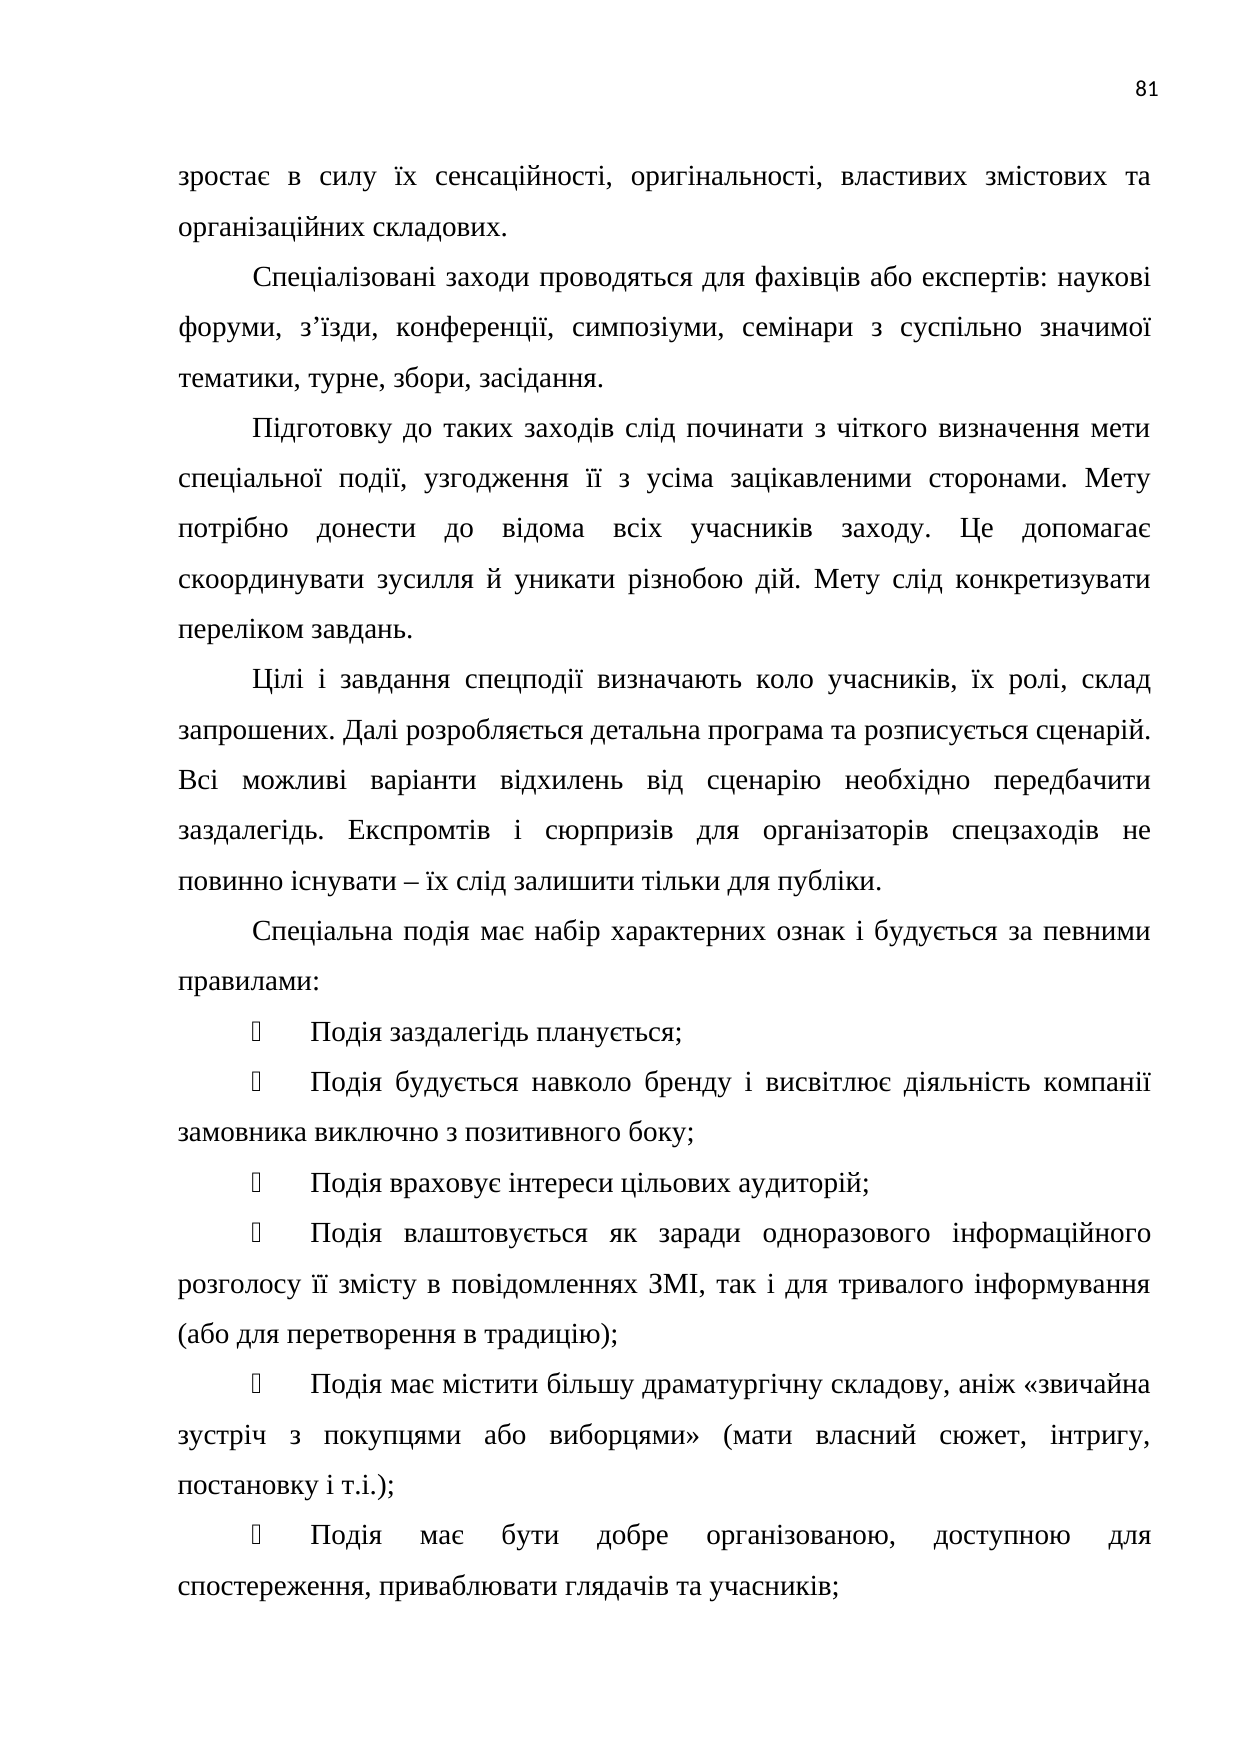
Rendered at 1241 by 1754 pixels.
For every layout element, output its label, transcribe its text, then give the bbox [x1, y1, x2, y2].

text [178, 158, 1152, 242]
list Подія враховує інтереси цільових аудиторій; [177, 1165, 1152, 1198]
list Подія влаштовується як заради одноразового інформаційного розголосу її змісту в повідомленнях ЗМІ, так і для тривалого інформування (або для перетворення в традицію); [177, 1215, 1152, 1349]
text Цілі і завдання спецподії визначають коло учасників, їх ролі, склад запрошених. Далі розробляється детальна програма та розписується сценарій. Всі можливі варіанти відхилень від сценарію необхідно передбачити заздалегідь. Експромтів і сюрпризів для організаторів спецзаходів не повинно існувати – їх слід залишити тільки для публіки. [178, 662, 1152, 896]
list Подія заздалегідь планується; [177, 1014, 1152, 1047]
text Підготовку до таких заходів слід починати з чіткого визначення мети спеціальної події, узгодження її з усіма зацікавленими сторонами. Мету потрібно донести до відома всіх учасників заходу. Це допомагає скоординувати зусилля й уникати різнобою дій. Мету слід конкретизувати переліком завдань. [178, 410, 1152, 645]
list Подія має бути добре організованою, доступною для спостереження, приваблювати глядачів та учасників; [177, 1517, 1152, 1601]
list Подія має містити більшу драматургічну складову, аніж «звичайна зустріч з покупцями або виборцями» (мати власний сюжет, інтригу, постановку і т.і.); [177, 1366, 1152, 1501]
text Спеціалізовані заходи проводяться для фахівців або експертів: наукові форуми, з’їзди, конференції, симпозіуми, семінари з суспільно значимої тематики, турне, збори, засідання. [178, 259, 1152, 393]
list Подія будується навколо бренду і висвітлює діяльність компанії замовника виключно з позитивного боку; [177, 1064, 1152, 1148]
text Спеціальна подія має набір характерних ознак і будується за певними правилами: [178, 913, 1152, 997]
